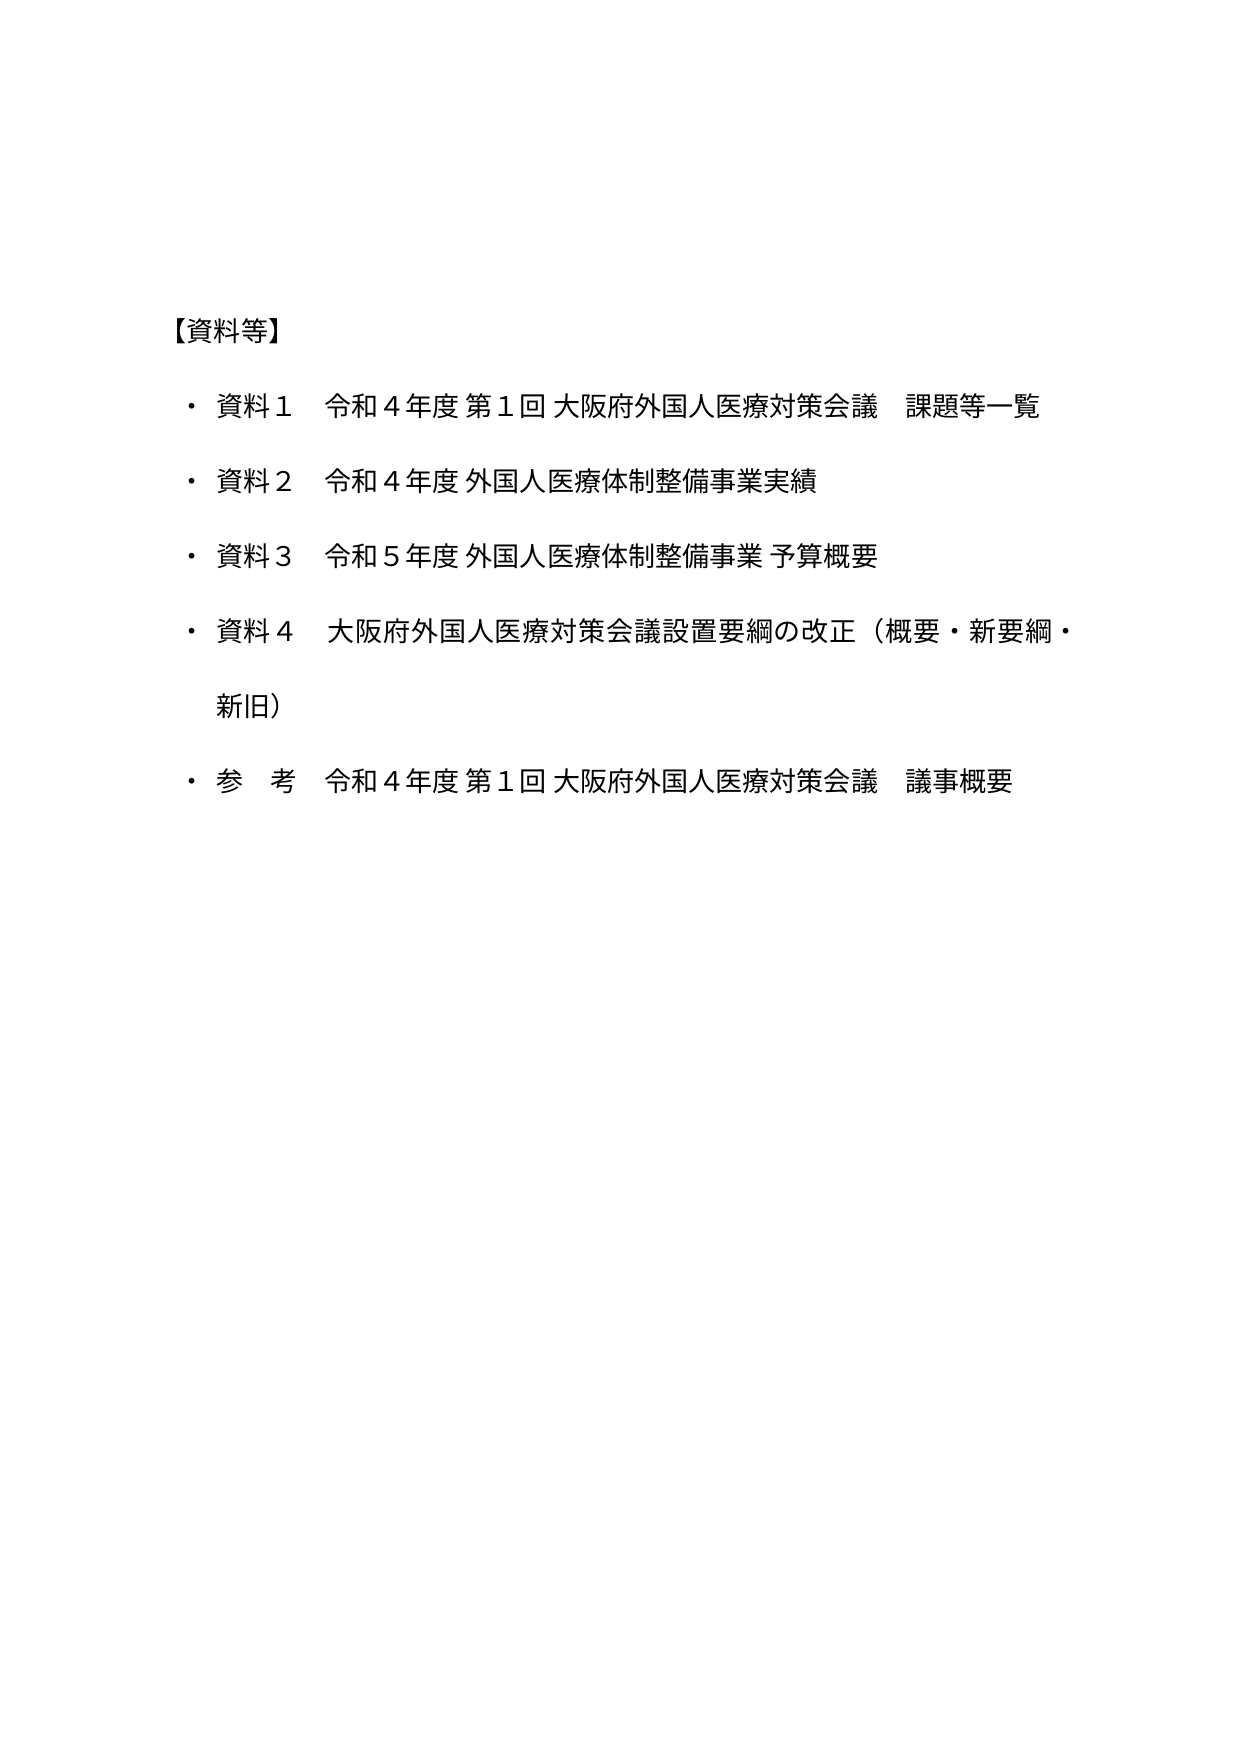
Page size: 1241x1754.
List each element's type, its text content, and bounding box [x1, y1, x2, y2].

text 【資料等】 [159, 292, 1081, 367]
list 資料２ 令和４年度 外国人医療体制整備事業実績 [178, 442, 1081, 517]
list 参 考 令和４年度 第１回 大阪府外国人医療対策会議 議事概要 [178, 742, 1081, 817]
list 資料１ 令和４年度 第１回 大阪府外国人医療対策会議 課題等一覧 [178, 367, 1081, 442]
list 資料３ 令和５年度 外国人医療体制整備事業 予算概要 [178, 517, 1081, 592]
list 資料４ 大阪府外国人医療対策会議設置要綱の改正（概要・新要綱・新旧） [178, 592, 1081, 742]
